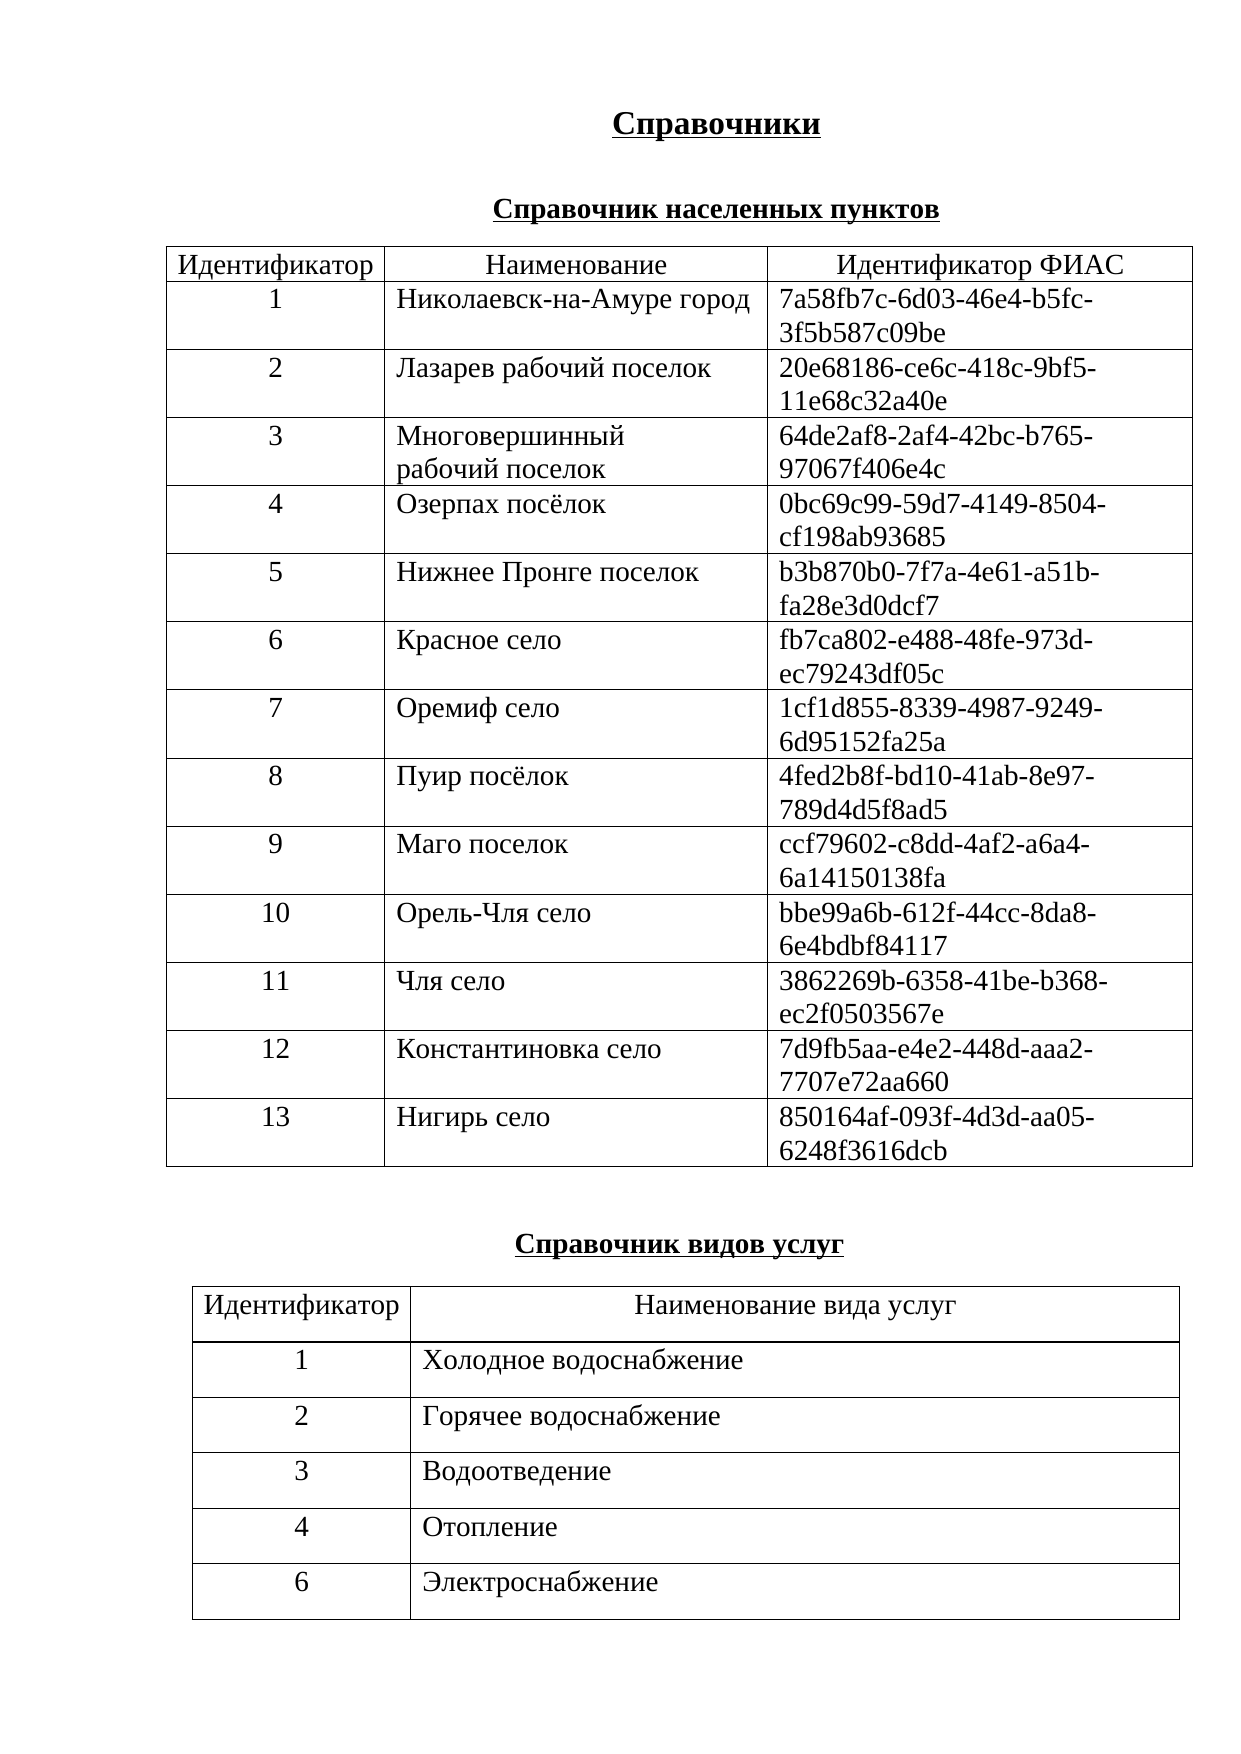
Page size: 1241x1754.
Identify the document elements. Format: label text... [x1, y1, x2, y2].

table_cell 0bc69c99-59d7-4149-8504-cf198ab93685 [768, 486, 1192, 553]
table_cell 64de2af8-2af4-42bc-b765-97067f406e4c [768, 418, 1192, 485]
table_cell bbe99a6b-612f-44cc-8da8-6e4bdbf84117 [768, 895, 1192, 962]
table_cell 20e68186-ce6c-418c-9bf5-11e68c32a40e [768, 350, 1192, 417]
text Справочник населенных пунктов [177, 192, 1181, 225]
table_cell 8 [167, 759, 384, 826]
table_cell 13 [167, 1099, 384, 1166]
table_cell 12 [167, 1031, 384, 1098]
table_cell 9 [167, 827, 384, 894]
table_cell Горячее водоснабжение [411, 1398, 1179, 1452]
table_cell 6 [167, 622, 384, 689]
table_cell 7d9fb5aa-e4e2-448d-aaa2-7707e72aa660 [768, 1031, 1192, 1098]
table_cell Озерпах посёлок [385, 486, 767, 553]
table_cell 4 [193, 1509, 410, 1563]
table_cell 11 [167, 963, 384, 1030]
table_cell 850164af-093f-4d3d-aa05-6248f3616dcb [768, 1099, 1192, 1166]
table_cell 3 [193, 1453, 410, 1508]
text Справочники [177, 103, 1181, 142]
table_cell Электроснабжение [411, 1564, 1179, 1618]
table_cell Водоотведение [411, 1453, 1179, 1508]
table_cell 3 [167, 418, 384, 485]
table_cell Чля село [385, 963, 767, 1030]
table_cell 10 [167, 895, 384, 962]
table_cell 7 [167, 690, 384, 757]
table_cell 1cf1d855-8339-4987-9249-6d95152fa25a [768, 690, 1192, 757]
table_cell Оремиф село [385, 690, 767, 757]
table_cell Многовершинный рабочий поселок [385, 418, 767, 485]
table_cell Константиновка село [385, 1031, 767, 1098]
table_cell Отопление [411, 1509, 1179, 1563]
table_cell Орель-Чля село [385, 895, 767, 962]
table_header Наименование [385, 247, 767, 281]
table_header Идентификатор [193, 1287, 410, 1341]
table_cell ccf79602-c8dd-4af2-a6a4-6a14150138fa [768, 827, 1192, 894]
text Справочник видов услуг [177, 1227, 1181, 1260]
table_cell Красное село [385, 622, 767, 689]
table_cell Лазарев рабочий поселок [385, 350, 767, 417]
table_cell 3862269b-6358-41be-b368-ec2f0503567e [768, 963, 1192, 1030]
table_cell Маго поселок [385, 827, 767, 894]
table_header Идентификатор ФИАС [768, 247, 1192, 281]
table_cell 5 [167, 554, 384, 621]
table_header Идентификатор [167, 247, 384, 281]
table_cell Нигирь село [385, 1099, 767, 1166]
table_cell fb7ca802-e488-48fe-973d-ec79243df05c [768, 622, 1192, 689]
table_cell Николаевск-на-Амуре город [385, 282, 767, 349]
table_cell 1 [193, 1343, 410, 1397]
table_cell Нижнее Пронге поселок [385, 554, 767, 621]
table_cell 2 [193, 1398, 410, 1452]
table_cell 4fed2b8f-bd10-41ab-8e97-789d4d5f8ad5 [768, 759, 1192, 826]
table_cell b3b870b0-7f7a-4e61-a51b-fa28e3d0dcf7 [768, 554, 1192, 621]
table_cell 4 [167, 486, 384, 553]
table_cell 2 [167, 350, 384, 417]
table_cell 6 [193, 1564, 410, 1618]
table_cell Холодное водоснабжение [411, 1343, 1179, 1397]
table_cell 1 [167, 282, 384, 349]
table_cell 7a58fb7c-6d03-46e4-b5fc-3f5b587c09be [768, 282, 1192, 349]
table_header Наименование вида услуг [411, 1287, 1179, 1341]
table_cell Пуир посёлок [385, 759, 767, 826]
